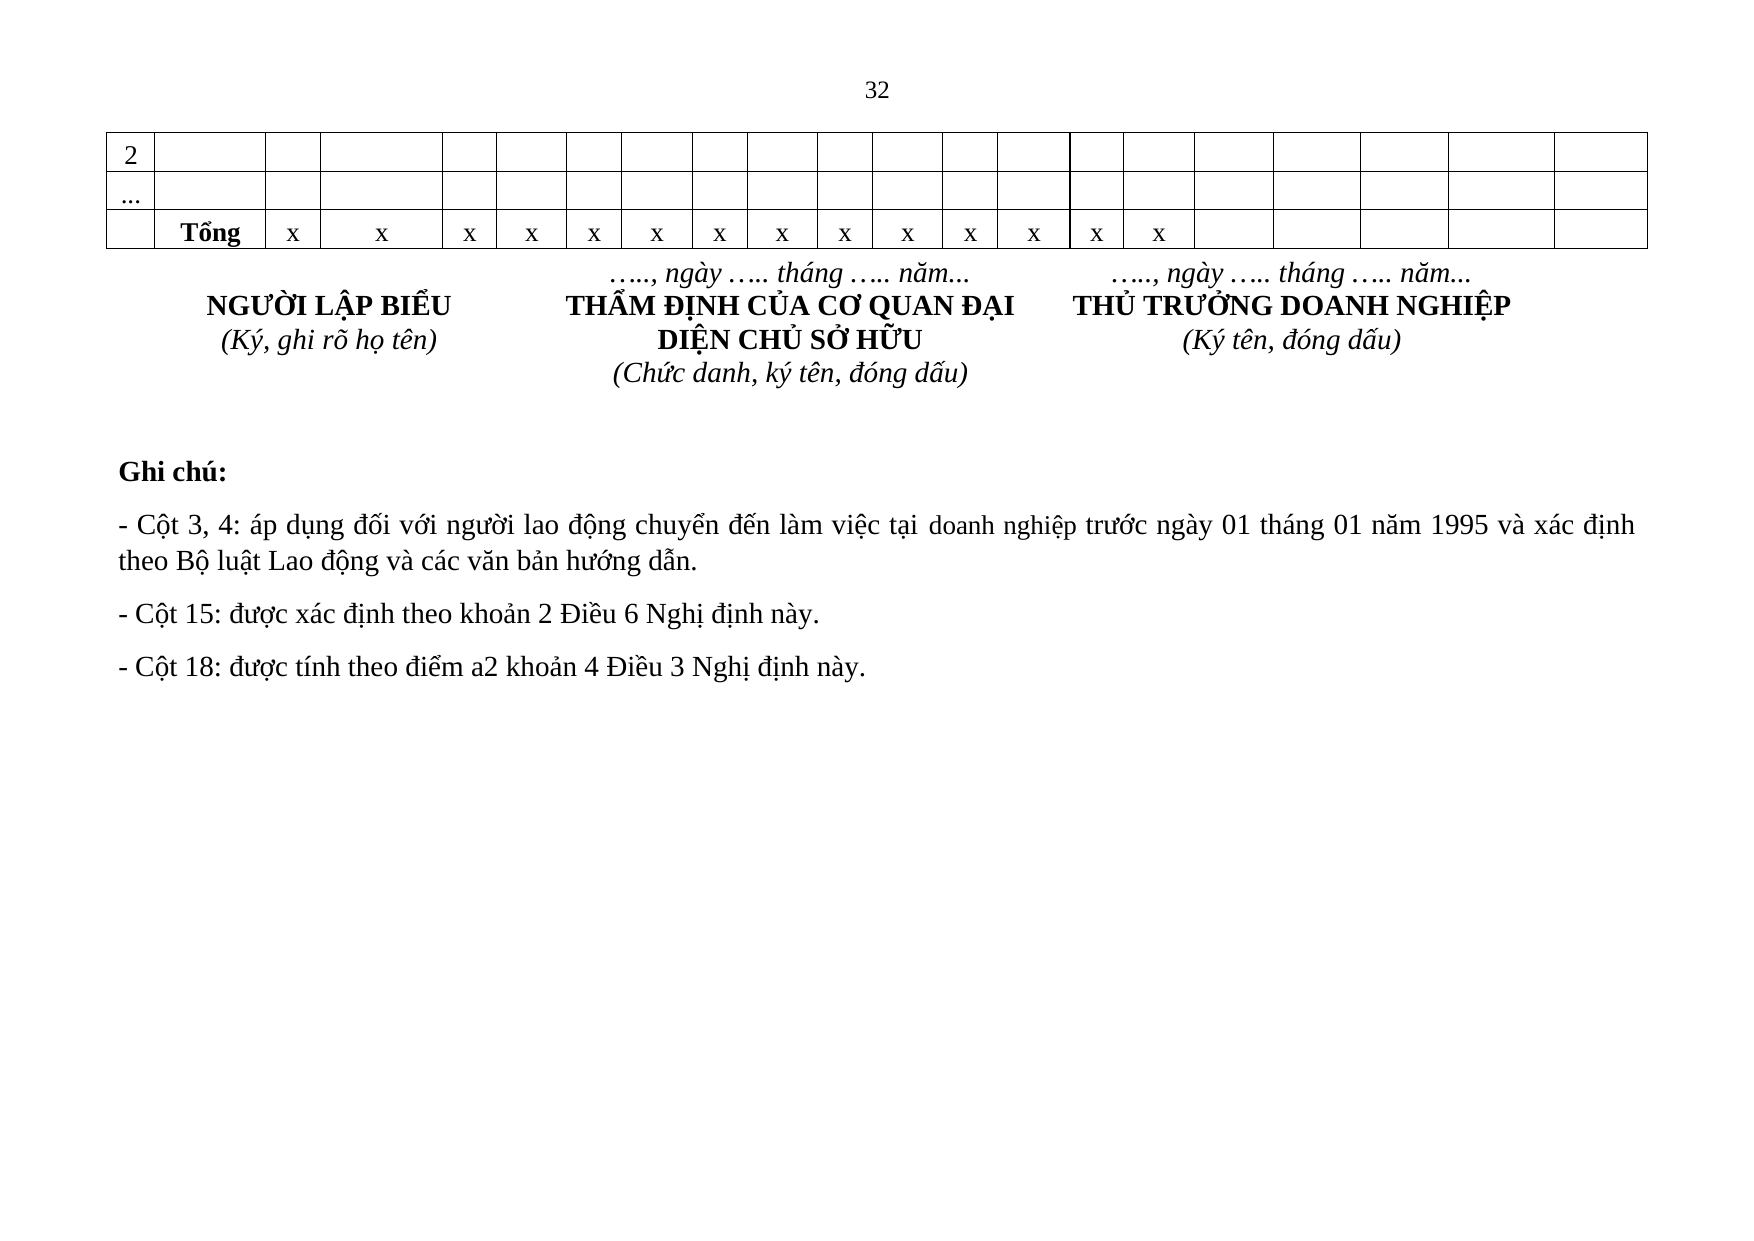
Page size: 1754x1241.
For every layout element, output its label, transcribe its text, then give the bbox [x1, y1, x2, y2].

table_cell [497, 133, 566, 171]
table_cell ….., ngày ….. tháng ….. năm... THỦ TRƯỞNG DOANH NGHIỆP (Ký tên, đóng dấu) [1029, 249, 1554, 389]
table_cell [622, 172, 692, 209]
table_cell [321, 133, 442, 171]
table_cell ….., ngày ….. tháng ….. năm... THẨM ĐỊNH CỦA CƠ QUAN ĐẠI DIỆN CHỦ SỞ HỮU (Chức danh, ký tên, đóng dấu) [551, 249, 1029, 389]
table_cell [1449, 210, 1554, 247]
table_cell ... [107, 172, 154, 209]
table_cell x [497, 210, 566, 247]
table_cell [1274, 172, 1360, 209]
table_cell x [622, 210, 692, 247]
table_cell x [693, 210, 747, 247]
table_cell [1555, 210, 1647, 247]
table_cell [1071, 172, 1123, 209]
table_cell [998, 133, 1069, 171]
table_cell [693, 172, 747, 209]
table_cell x [1124, 210, 1194, 247]
table_cell [497, 172, 566, 209]
table_cell [998, 172, 1069, 209]
table_cell [693, 133, 747, 171]
table_cell [443, 133, 496, 171]
table_cell [873, 172, 942, 209]
table_cell x [998, 210, 1069, 247]
table_cell [1361, 210, 1448, 247]
table_cell [1361, 172, 1448, 209]
table_cell [1449, 133, 1554, 171]
table_cell [1195, 172, 1273, 209]
table_cell [1555, 133, 1647, 171]
table_cell [321, 172, 442, 209]
table_cell x [873, 210, 942, 247]
table_cell [1449, 172, 1554, 209]
table_cell [1071, 133, 1123, 171]
table_cell [1195, 210, 1273, 247]
table_cell [748, 133, 817, 171]
table_cell [266, 172, 320, 209]
table_cell [1361, 133, 1448, 171]
table_cell x [943, 210, 997, 247]
table_cell [873, 133, 942, 171]
table_cell x [266, 210, 320, 247]
text - Cột 18: được tính theo điểm a2 khoản 4 Điều 3 Nghị định này. [118, 649, 1636, 682]
table_cell [943, 133, 997, 171]
table_cell [567, 172, 621, 209]
text Ghi chú: [118, 454, 1636, 488]
table_cell [155, 172, 265, 209]
table_cell [943, 172, 997, 209]
table_cell [622, 133, 692, 171]
table_cell [1195, 133, 1273, 171]
table_cell [1124, 133, 1194, 171]
table_cell [155, 133, 265, 171]
table_cell NGƯỜI LẬP BIỂU (Ký, ghi rõ họ tên) [107, 249, 551, 389]
table_cell [567, 133, 621, 171]
table_cell [818, 172, 872, 209]
table_cell x [567, 210, 621, 247]
table_cell [1555, 172, 1647, 209]
table_cell x [1071, 210, 1123, 247]
table_cell [818, 133, 872, 171]
table_cell [443, 172, 496, 209]
table_cell x [748, 210, 817, 247]
table_cell x [321, 210, 442, 247]
table_cell [748, 172, 817, 209]
table_cell x [443, 210, 496, 247]
text - Cột 3, 4: áp dụng đối với người lao động chuyển đến làm việc tại doanh nghiệp trước ngày 01 tháng 01 năm 1995 và xác định theo Bộ luật Lao động và các văn bản hướng dẫn. [118, 507, 1636, 577]
table_cell [1274, 210, 1360, 247]
table_cell [1124, 172, 1194, 209]
table_cell x [818, 210, 872, 247]
table_cell [1274, 133, 1360, 171]
table_cell [107, 210, 154, 247]
table_cell [266, 133, 320, 171]
table_cell Tổng [155, 210, 265, 247]
text - Cột 15: được xác định theo khoản 2 Điều 6 Nghị định này. [118, 596, 1636, 629]
table_cell 2 [107, 133, 154, 171]
